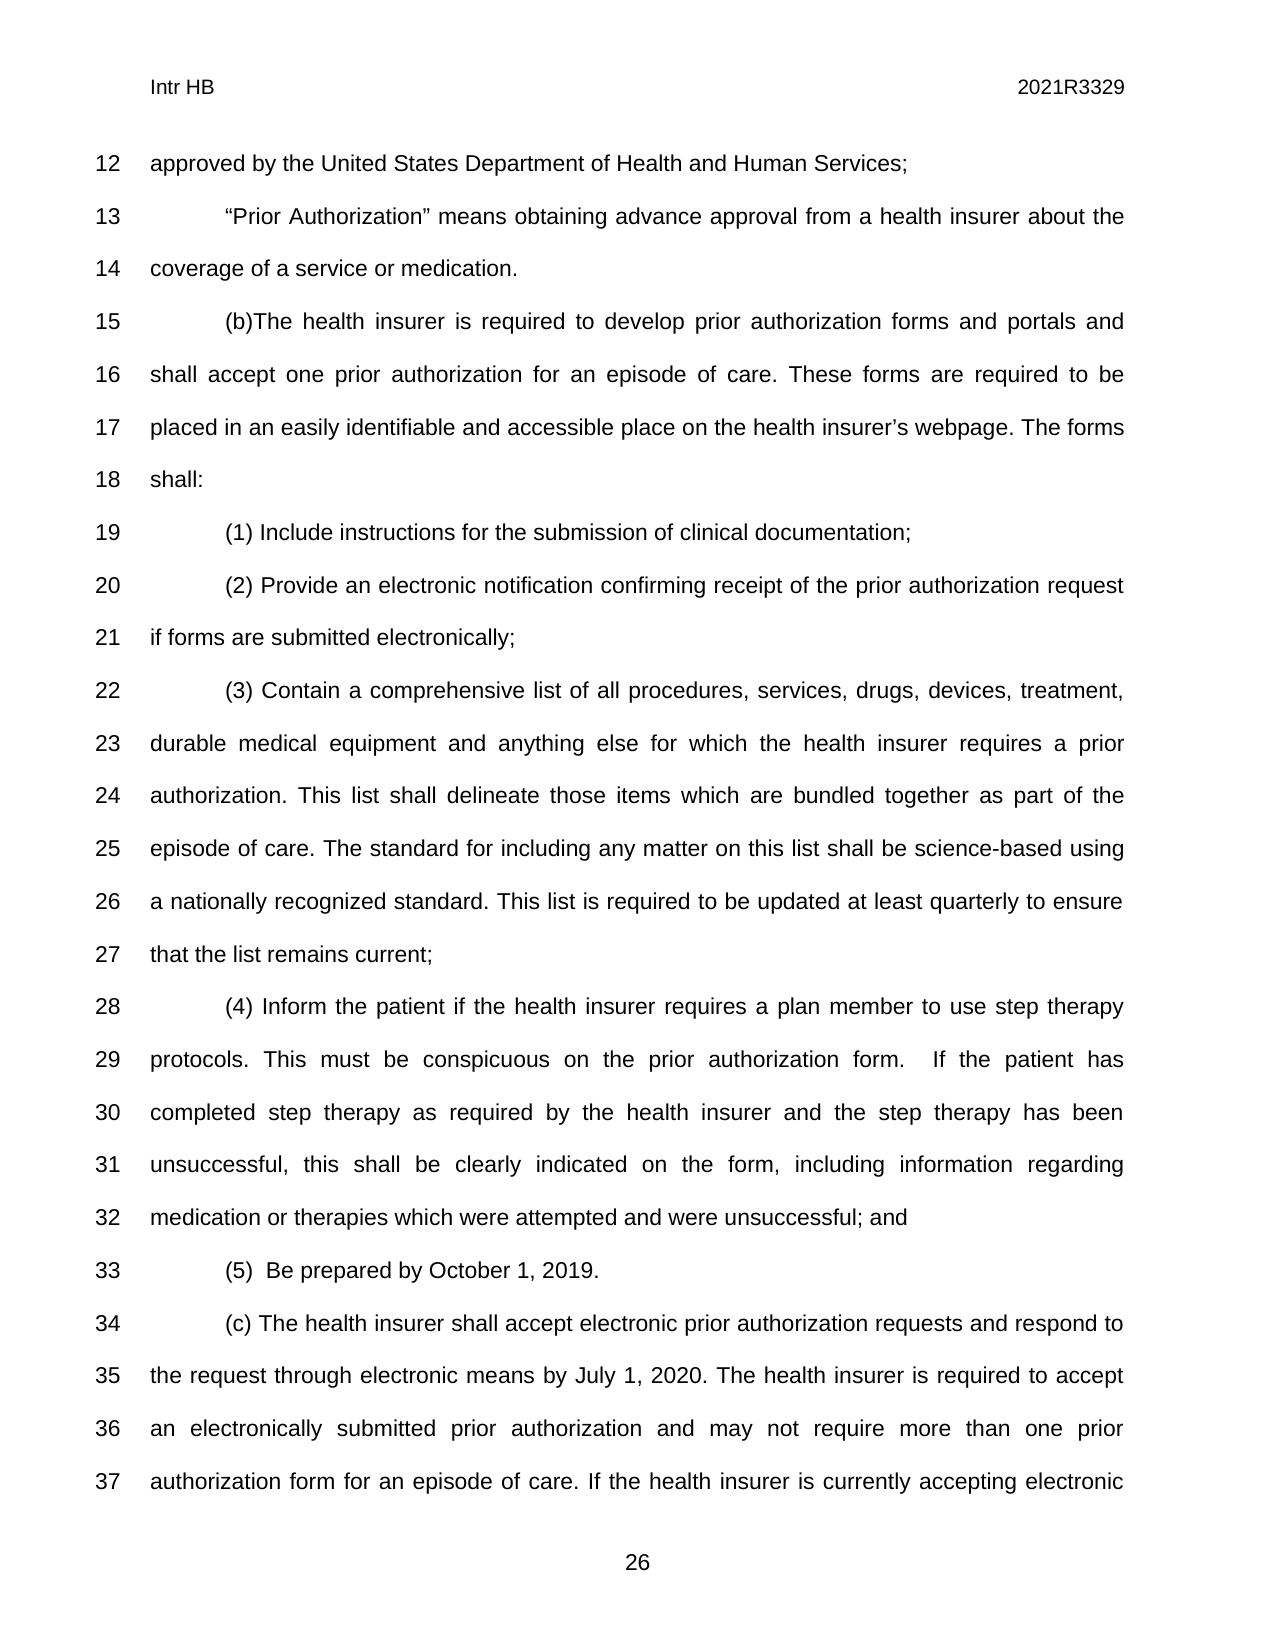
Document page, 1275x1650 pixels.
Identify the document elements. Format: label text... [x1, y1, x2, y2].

text (4) Inform the patient if the health insurer requires a plan member to use step therapy protocols. This must be conspicuous on the prior authorization form. If the patient has completed step therapy as required by the health insurer and the step therapy has been unsuccessful, this shall be clearly indicated on the form, including information regarding medication or therapies which were attempted and were unsuccessful; and [150, 993, 1125, 1231]
text (b)The health insurer is required to develop prior authorization forms and portals and shall accept one prior authorization for an episode of care. These forms are required to be placed in an easily identifiable and accessible place on the health insurer’s webpage. The forms shall: [150, 308, 1125, 493]
text (1) Include instructions for the submission of clinical documentation; [150, 519, 1125, 545]
text (3) Contain a comprehensive list of all procedures, services, drugs, devices, treatment, durable medical equipment and anything else for which the health insurer requires a prior authorization. This list shall delineate those items which are bundled together as part of the episode of care. The standard for including any matter on this list shall be science-based using a nationally recognized standard. This list is required to be updated at least quarterly to ensure that the list remains current; [150, 677, 1125, 967]
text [150, 1309, 1125, 1494]
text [150, 150, 1125, 176]
text (5) Be prepared by October 1, 2019. [150, 1257, 1125, 1283]
text “Prior Authorization” means obtaining advance approval from a health insurer about the coverage of a service or medication. [150, 203, 1125, 282]
text (2) Provide an electronic notification confirming receipt of the prior authorization request if forms are submitted electronically; [150, 572, 1125, 651]
